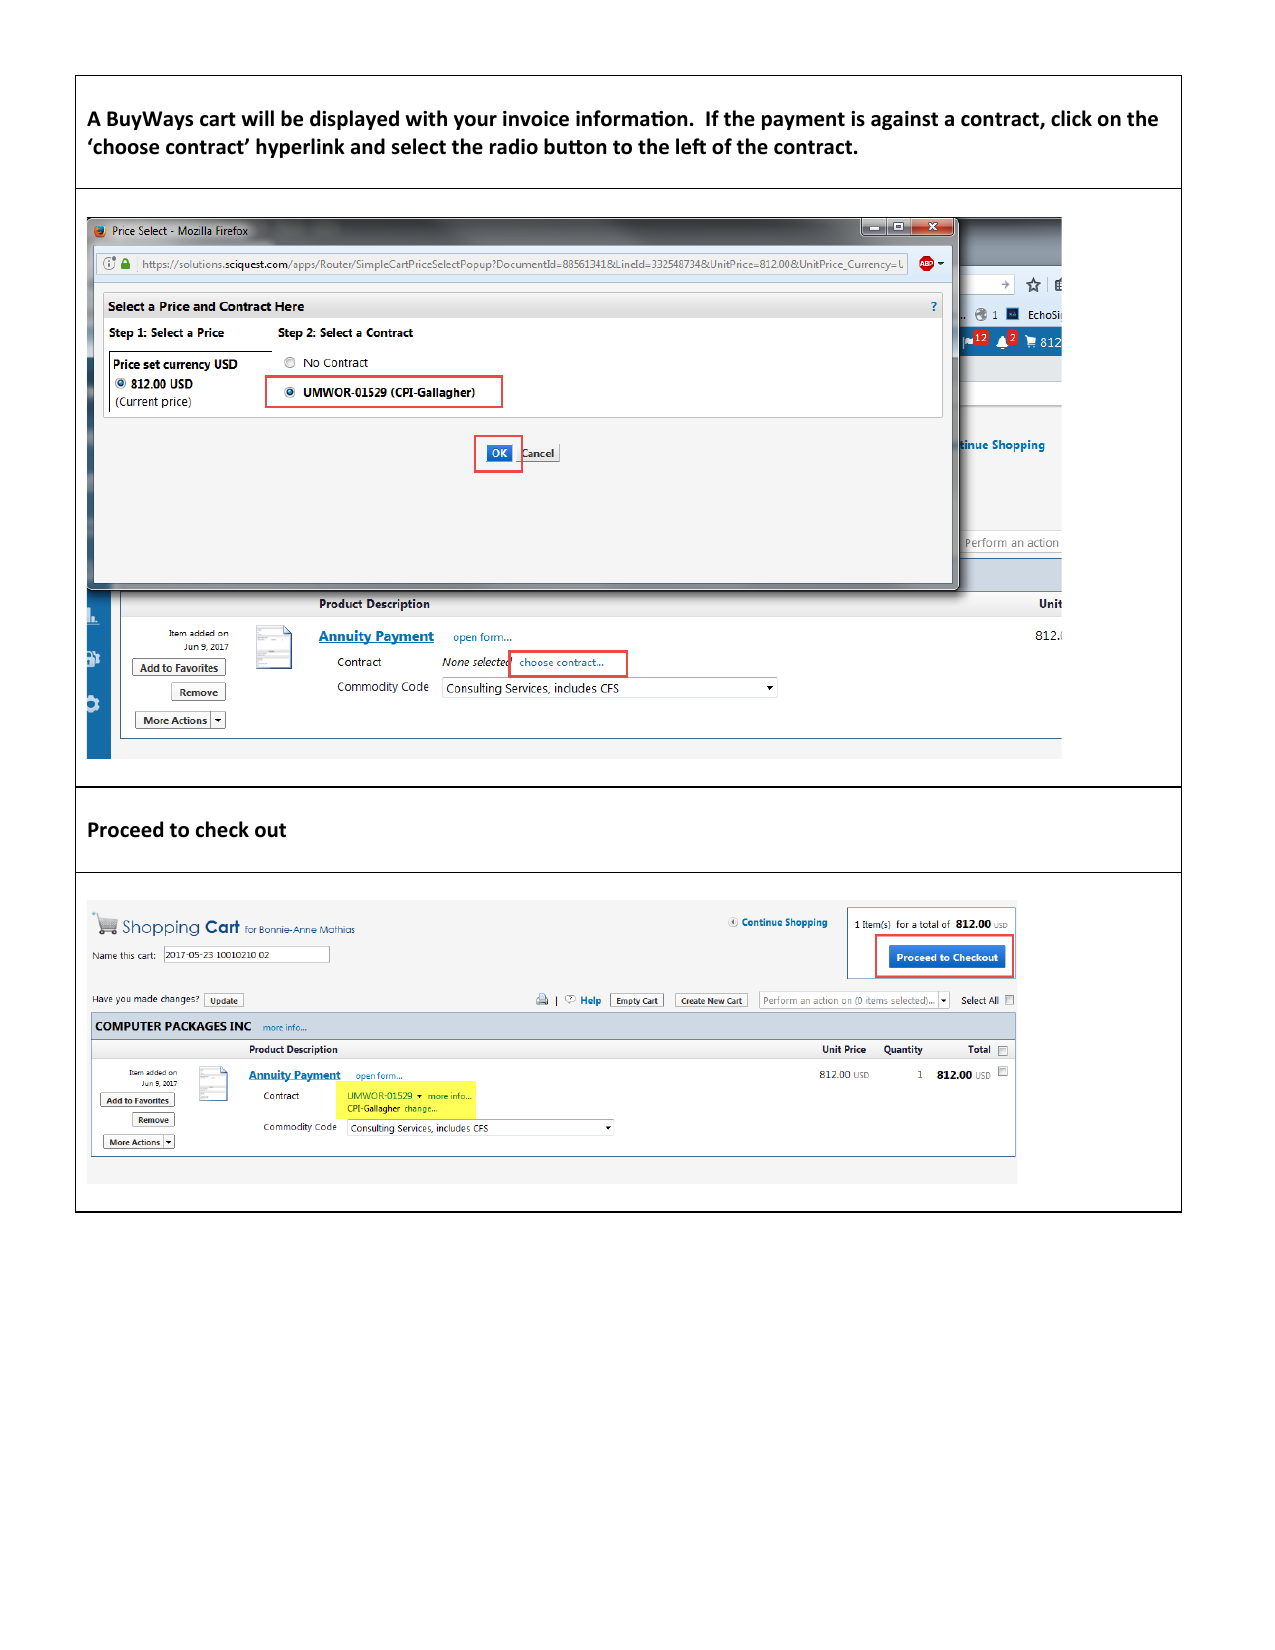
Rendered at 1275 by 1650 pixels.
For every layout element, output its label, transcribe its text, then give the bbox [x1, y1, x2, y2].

table_cell [76, 873, 1181, 1211]
picture [86, 217, 1062, 759]
table_cell [76, 189, 1181, 786]
table_header A BuyWays cart will be displayed with your invoice information. If the payment is against a contract, click on the ‘choose contract’ hyperlink and select the radio button to the left of the contract. [76, 76, 1181, 188]
table_cell Proceed to check out [76, 788, 1181, 872]
picture [86, 900, 1018, 1184]
